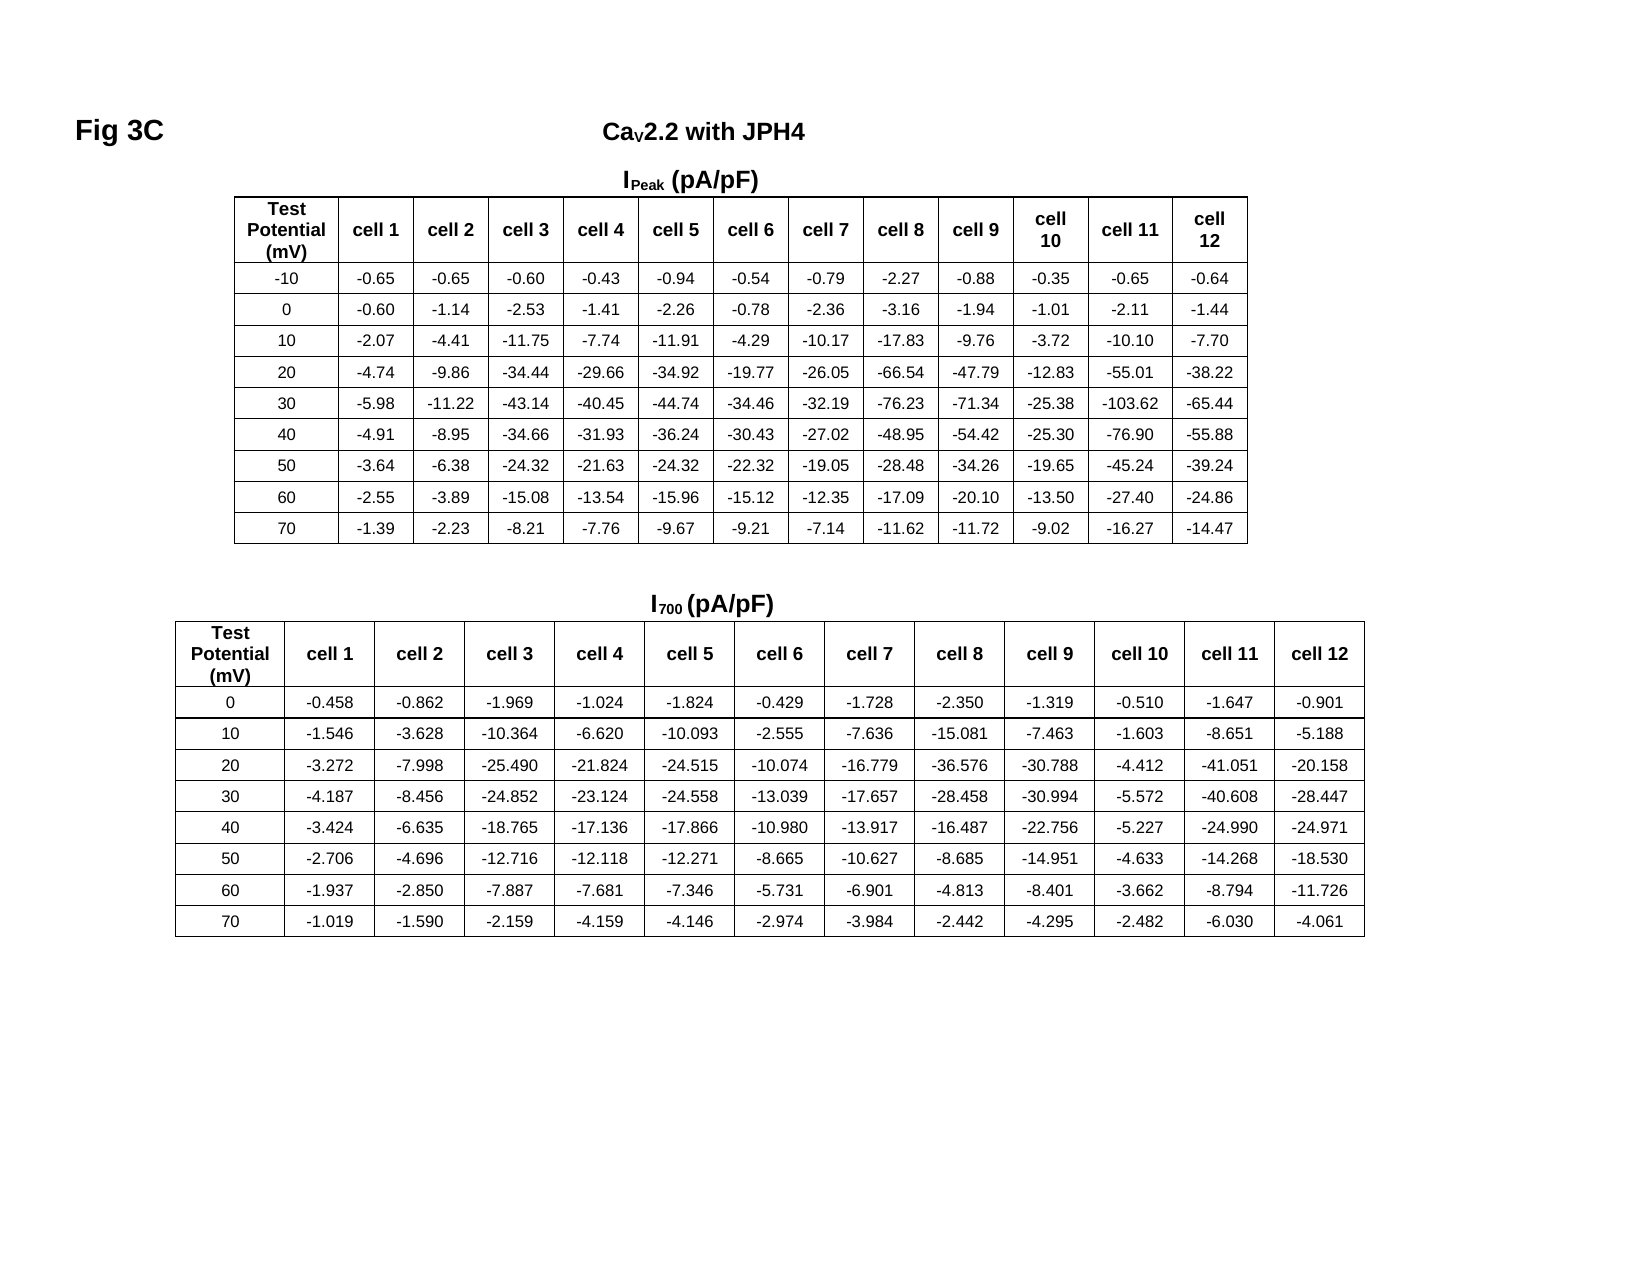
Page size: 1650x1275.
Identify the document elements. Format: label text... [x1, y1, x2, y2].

table_cell -4.74 [339, 357, 413, 387]
table_header cell 9 [1005, 622, 1094, 686]
table_cell -25.490 [465, 750, 554, 780]
table_cell -1.647 [1185, 687, 1274, 717]
table_cell -30.43 [714, 419, 788, 449]
table_cell -3.89 [414, 482, 488, 512]
table_cell -1.024 [555, 687, 644, 717]
table_cell -28.48 [864, 451, 938, 481]
table_cell -3.984 [825, 906, 914, 936]
table_cell -71.34 [939, 388, 1013, 418]
table_cell -41.051 [1185, 750, 1274, 780]
table_cell -0.429 [735, 687, 824, 717]
table_cell -25.30 [1014, 419, 1088, 449]
table_cell -21.824 [555, 750, 644, 780]
table_cell 70 [235, 513, 338, 543]
table_cell -4.41 [414, 326, 488, 356]
table_cell -76.23 [864, 388, 938, 418]
table_cell -18.765 [465, 812, 554, 842]
table_cell -8.685 [915, 844, 1004, 874]
table_cell -7.887 [465, 875, 554, 905]
table_cell -2.23 [414, 513, 488, 543]
table_header cell 1 [285, 622, 374, 686]
table_cell -0.862 [375, 687, 464, 717]
table_cell -8.95 [414, 419, 488, 449]
table_cell -18.530 [1275, 844, 1364, 874]
table_cell -5.227 [1095, 812, 1184, 842]
table_cell -10.10 [1089, 326, 1172, 356]
table_cell -4.295 [1005, 906, 1094, 936]
table_cell -0.79 [789, 263, 863, 293]
table_cell -6.901 [825, 875, 914, 905]
table_cell -27.40 [1089, 482, 1172, 512]
table_cell -17.136 [555, 812, 644, 842]
table_cell -34.66 [489, 419, 563, 449]
table_cell -9.86 [414, 357, 488, 387]
table_cell -12.716 [465, 844, 554, 874]
text Fig 3C CaV2.2 with JPH4 [75, 112, 1560, 146]
table_cell -1.39 [339, 513, 413, 543]
table_cell -2.706 [285, 844, 374, 874]
table_cell -34.44 [489, 357, 563, 387]
text I700 (pA/pF) [75, 589, 1560, 618]
table_cell -10.17 [789, 326, 863, 356]
table_cell -12.83 [1014, 357, 1088, 387]
table_header cell 5 [645, 622, 734, 686]
table_cell -0.65 [1089, 263, 1172, 293]
table_cell -4.146 [645, 906, 734, 936]
table_cell -2.159 [465, 906, 554, 936]
table_cell -0.901 [1275, 687, 1364, 717]
table_cell -55.01 [1089, 357, 1172, 387]
table_header cell 3 [489, 198, 563, 262]
table_cell -44.74 [639, 388, 713, 418]
table_cell -4.061 [1275, 906, 1364, 936]
table_header cell 2 [414, 198, 488, 262]
table_cell -2.07 [339, 326, 413, 356]
table_cell -22.756 [1005, 812, 1094, 842]
table_cell -3.72 [1014, 326, 1088, 356]
table_cell 20 [176, 750, 284, 780]
table_cell 50 [235, 451, 338, 481]
table_cell -1.44 [1173, 294, 1247, 324]
table_cell -24.971 [1275, 812, 1364, 842]
table_cell -12.35 [789, 482, 863, 512]
table_cell -45.24 [1089, 451, 1172, 481]
table_cell -16.779 [825, 750, 914, 780]
text IPeak (pA/pF) [75, 165, 1560, 194]
table_cell -0.78 [714, 294, 788, 324]
table_cell -9.67 [639, 513, 713, 543]
table_cell 10 [235, 326, 338, 356]
table_cell -16.487 [915, 812, 1004, 842]
table_cell -7.14 [789, 513, 863, 543]
table_header cell 8 [915, 622, 1004, 686]
table_header cell 10 [1014, 198, 1088, 262]
table_cell -19.77 [714, 357, 788, 387]
table_cell -55.88 [1173, 419, 1247, 449]
table_header cell 5 [639, 198, 713, 262]
table_cell -24.32 [639, 451, 713, 481]
table_cell -1.01 [1014, 294, 1088, 324]
table_cell -0.35 [1014, 263, 1088, 293]
table_cell -19.05 [789, 451, 863, 481]
table_cell -2.27 [864, 263, 938, 293]
table_cell -27.02 [789, 419, 863, 449]
table_cell -1.41 [564, 294, 638, 324]
table_cell -7.70 [1173, 326, 1247, 356]
table_cell -1.590 [375, 906, 464, 936]
table_cell 0 [235, 294, 338, 324]
table_cell -11.62 [864, 513, 938, 543]
table_header cell 12 [1275, 622, 1364, 686]
table_cell -25.38 [1014, 388, 1088, 418]
table_cell -6.620 [555, 719, 644, 749]
table_cell -29.66 [564, 357, 638, 387]
table_cell -4.696 [375, 844, 464, 874]
table_cell -0.60 [489, 263, 563, 293]
table_cell -11.72 [939, 513, 1013, 543]
table_cell -17.657 [825, 781, 914, 811]
table_cell -10.627 [825, 844, 914, 874]
table_cell -8.794 [1185, 875, 1274, 905]
table_header cell 2 [375, 622, 464, 686]
table_cell 20 [235, 357, 338, 387]
table_cell -32.19 [789, 388, 863, 418]
table_cell -11.75 [489, 326, 563, 356]
table_cell 60 [235, 482, 338, 512]
table_cell 40 [235, 419, 338, 449]
table_cell -5.98 [339, 388, 413, 418]
table_cell -13.50 [1014, 482, 1088, 512]
table_cell -11.726 [1275, 875, 1364, 905]
table_cell -13.039 [735, 781, 824, 811]
table_cell -1.319 [1005, 687, 1094, 717]
table_cell -103.62 [1089, 388, 1172, 418]
table_header cell 10 [1095, 622, 1184, 686]
table_cell -3.662 [1095, 875, 1184, 905]
table_cell -6.38 [414, 451, 488, 481]
table_cell -43.14 [489, 388, 563, 418]
table_cell -10 [235, 263, 338, 293]
table_cell -5.731 [735, 875, 824, 905]
table_cell -2.53 [489, 294, 563, 324]
table_cell -12.118 [555, 844, 644, 874]
table_cell -14.47 [1173, 513, 1247, 543]
table_cell -0.43 [564, 263, 638, 293]
table_cell -28.458 [915, 781, 1004, 811]
table_cell -17.09 [864, 482, 938, 512]
table_cell -20.158 [1275, 750, 1364, 780]
table_cell -34.46 [714, 388, 788, 418]
table_cell -2.482 [1095, 906, 1184, 936]
table_cell -2.55 [339, 482, 413, 512]
table_cell -22.32 [714, 451, 788, 481]
table_cell -10.074 [735, 750, 824, 780]
table_header cell 6 [714, 198, 788, 262]
table_cell -10.364 [465, 719, 554, 749]
table_header cell 1 [339, 198, 413, 262]
table_header cell 12 [1173, 198, 1247, 262]
table_cell -0.60 [339, 294, 413, 324]
table_cell -15.96 [639, 482, 713, 512]
table_cell -4.813 [915, 875, 1004, 905]
table_cell -19.65 [1014, 451, 1088, 481]
table_cell 30 [235, 388, 338, 418]
table_cell -30.788 [1005, 750, 1094, 780]
table_cell -28.447 [1275, 781, 1364, 811]
table_cell -17.866 [645, 812, 734, 842]
table_cell -24.990 [1185, 812, 1274, 842]
table_header cell 11 [1089, 198, 1172, 262]
table_cell -2.442 [915, 906, 1004, 936]
table_cell -0.64 [1173, 263, 1247, 293]
table_cell -66.54 [864, 357, 938, 387]
table_cell -12.271 [645, 844, 734, 874]
table_cell -14.268 [1185, 844, 1274, 874]
table_cell -1.603 [1095, 719, 1184, 749]
table_cell -31.93 [564, 419, 638, 449]
table_cell -20.10 [939, 482, 1013, 512]
table_cell -1.019 [285, 906, 374, 936]
table_cell -3.424 [285, 812, 374, 842]
table_cell -1.937 [285, 875, 374, 905]
table_cell -2.555 [735, 719, 824, 749]
table_cell -48.95 [864, 419, 938, 449]
table_cell 70 [176, 906, 284, 936]
table_cell -38.22 [1173, 357, 1247, 387]
table_cell -4.91 [339, 419, 413, 449]
table_cell -26.05 [789, 357, 863, 387]
table_cell -36.576 [915, 750, 1004, 780]
table_cell -0.510 [1095, 687, 1184, 717]
table_cell -4.159 [555, 906, 644, 936]
table_cell -4.187 [285, 781, 374, 811]
table_cell -5.572 [1095, 781, 1184, 811]
table_cell 40 [176, 812, 284, 842]
table_cell -3.64 [339, 451, 413, 481]
table_cell -7.346 [645, 875, 734, 905]
table_cell -0.65 [339, 263, 413, 293]
table_cell -1.728 [825, 687, 914, 717]
table_cell -10.980 [735, 812, 824, 842]
table_cell -40.608 [1185, 781, 1274, 811]
table_cell -8.401 [1005, 875, 1094, 905]
table_header Test Potential (mV) [176, 622, 284, 686]
table_header Test Potential (mV) [235, 198, 338, 262]
table_cell -7.636 [825, 719, 914, 749]
table_cell 30 [176, 781, 284, 811]
table_cell -13.54 [564, 482, 638, 512]
table_cell -11.91 [639, 326, 713, 356]
table_cell -4.633 [1095, 844, 1184, 874]
table_header cell 7 [825, 622, 914, 686]
table_cell -17.83 [864, 326, 938, 356]
table_cell -8.651 [1185, 719, 1274, 749]
table_header cell 4 [564, 198, 638, 262]
table_cell -7.76 [564, 513, 638, 543]
table_cell -2.850 [375, 875, 464, 905]
table_cell -0.94 [639, 263, 713, 293]
table_cell -15.081 [915, 719, 1004, 749]
table_cell -30.994 [1005, 781, 1094, 811]
table_cell -2.350 [915, 687, 1004, 717]
table_cell 50 [176, 844, 284, 874]
table_cell -40.45 [564, 388, 638, 418]
table_cell -11.22 [414, 388, 488, 418]
table_header cell 6 [735, 622, 824, 686]
table_cell -1.546 [285, 719, 374, 749]
table_cell -4.29 [714, 326, 788, 356]
table_cell -39.24 [1173, 451, 1247, 481]
table_cell -3.272 [285, 750, 374, 780]
table_cell 10 [176, 719, 284, 749]
table_cell -16.27 [1089, 513, 1172, 543]
table_cell -14.951 [1005, 844, 1094, 874]
table_cell -2.26 [639, 294, 713, 324]
table_header cell 9 [939, 198, 1013, 262]
table_header cell 8 [864, 198, 938, 262]
table_cell -3.628 [375, 719, 464, 749]
table_cell -1.14 [414, 294, 488, 324]
table_cell -24.32 [489, 451, 563, 481]
table_cell -10.093 [645, 719, 734, 749]
table_cell -2.11 [1089, 294, 1172, 324]
table_cell -15.08 [489, 482, 563, 512]
table_cell -2.974 [735, 906, 824, 936]
table_header cell 7 [789, 198, 863, 262]
table_cell -0.54 [714, 263, 788, 293]
table_cell -0.458 [285, 687, 374, 717]
table_cell -8.456 [375, 781, 464, 811]
table_cell 60 [176, 875, 284, 905]
table_cell -9.21 [714, 513, 788, 543]
table_cell -7.681 [555, 875, 644, 905]
table_cell -5.188 [1275, 719, 1364, 749]
table_cell -24.558 [645, 781, 734, 811]
table_cell -15.12 [714, 482, 788, 512]
table_cell -4.412 [1095, 750, 1184, 780]
table_cell -7.74 [564, 326, 638, 356]
table_cell -23.124 [555, 781, 644, 811]
table_cell -13.917 [825, 812, 914, 842]
table_cell -9.76 [939, 326, 1013, 356]
table_cell -36.24 [639, 419, 713, 449]
table_cell -65.44 [1173, 388, 1247, 418]
table_cell -0.65 [414, 263, 488, 293]
table_cell -24.852 [465, 781, 554, 811]
table_cell -24.515 [645, 750, 734, 780]
table_cell -9.02 [1014, 513, 1088, 543]
table_cell -0.88 [939, 263, 1013, 293]
table_cell -34.92 [639, 357, 713, 387]
table_cell -34.26 [939, 451, 1013, 481]
table_cell -21.63 [564, 451, 638, 481]
table_cell -24.86 [1173, 482, 1247, 512]
table_cell -1.824 [645, 687, 734, 717]
table_cell -3.16 [864, 294, 938, 324]
table_cell -7.998 [375, 750, 464, 780]
table_cell -2.36 [789, 294, 863, 324]
table_cell -8.21 [489, 513, 563, 543]
table_cell -54.42 [939, 419, 1013, 449]
table_cell -8.665 [735, 844, 824, 874]
table_cell -76.90 [1089, 419, 1172, 449]
table_cell -1.969 [465, 687, 554, 717]
table_cell -7.463 [1005, 719, 1094, 749]
table_header cell 3 [465, 622, 554, 686]
table_cell -6.635 [375, 812, 464, 842]
table_cell -1.94 [939, 294, 1013, 324]
table_cell 0 [176, 687, 284, 717]
table_cell -6.030 [1185, 906, 1274, 936]
table_header cell 11 [1185, 622, 1274, 686]
table_header cell 4 [555, 622, 644, 686]
table_cell -47.79 [939, 357, 1013, 387]
